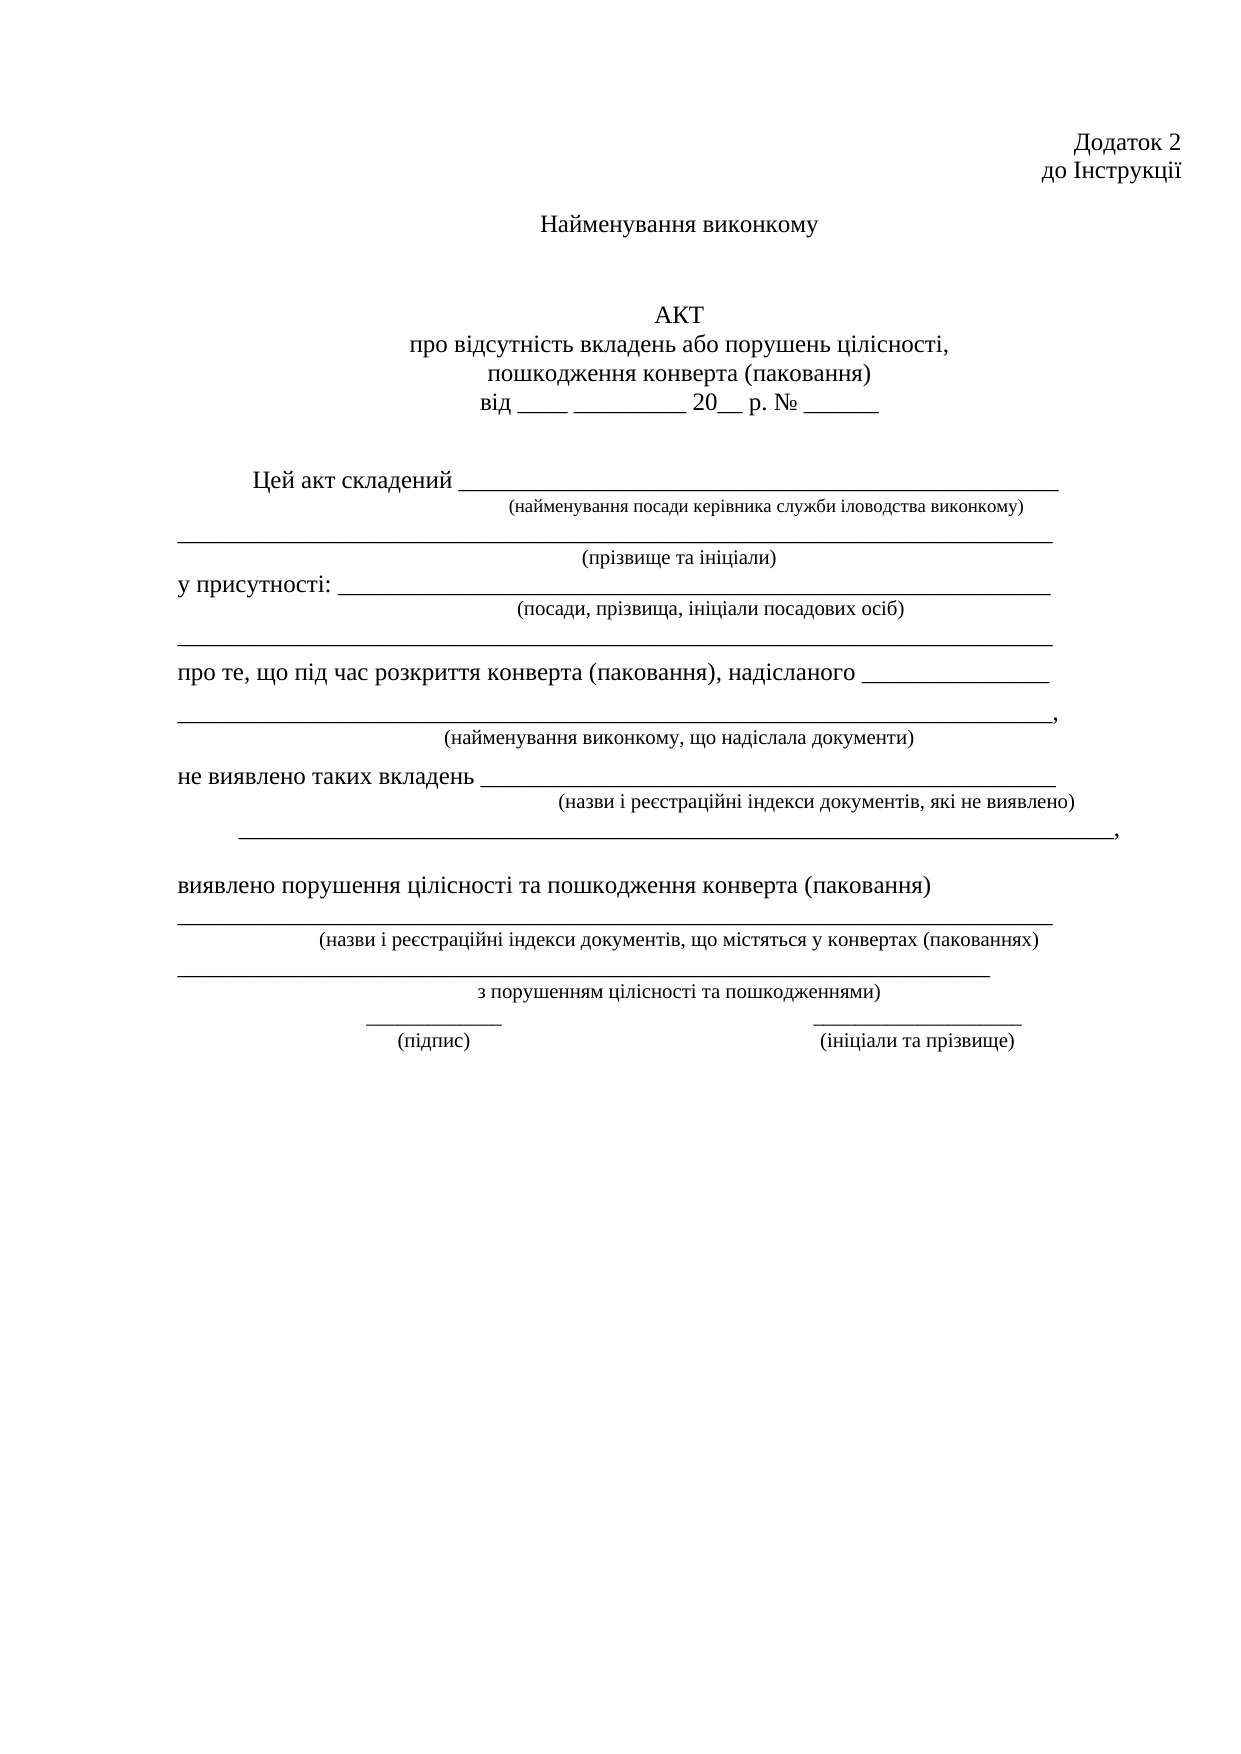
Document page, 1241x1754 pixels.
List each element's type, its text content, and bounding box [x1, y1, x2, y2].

text (назви і реєстраційні індекси документів, що містяться у конвертах (пакованнях) [177, 928, 1181, 951]
text ______________________________________________________________________ [177, 517, 1181, 546]
table_header _____________ (підпис) [177, 1004, 690, 1076]
text ______________________________________________________________________, [177, 813, 1181, 842]
text (назви і реєстраційні індекси документів, які не виявлено) [177, 790, 1181, 813]
text ______________________________________________________________________ [177, 620, 1181, 649]
text Найменування виконкому [177, 209, 1181, 238]
text АКТ про відсутність вкладень або порушень цілісності, пошкодження конверта (паковання) від ____ _________ 20__ р. № ______ [177, 300, 1181, 415]
text (найменування виконкому, що надіслала документи) [177, 726, 1181, 749]
text (найменування посади керівника служби іловодства виконкому) [177, 494, 1181, 517]
text (посади, прізвища, ініціали посадових осіб) [177, 597, 1181, 620]
text не виявлено таких вкладень ______________________________________________ [177, 761, 1181, 790]
text про те, що під час розкриття конверта (паковання), надісланого _______________ [177, 662, 1181, 684]
text Цей акт складений ________________________________________________ [177, 465, 1181, 494]
text _________________________________________________________________ [177, 951, 1181, 979]
text з порушенням цілісності та пошкодженнями) [177, 979, 1181, 1003]
text ______________________________________________________________________ [177, 899, 1181, 928]
text (прізвище та ініціали) [177, 546, 1181, 569]
text у присутності: _________________________________________________________ [177, 569, 1181, 597]
table_header ____________________ (ініціали та прізвище) [690, 1004, 1144, 1076]
text ______________________________________________________________________, [177, 697, 1181, 726]
text Додаток 2 до Інструкції [177, 127, 1181, 184]
text виявлено порушення цілісності та пошкодження конверта (паковання) [177, 870, 1181, 899]
